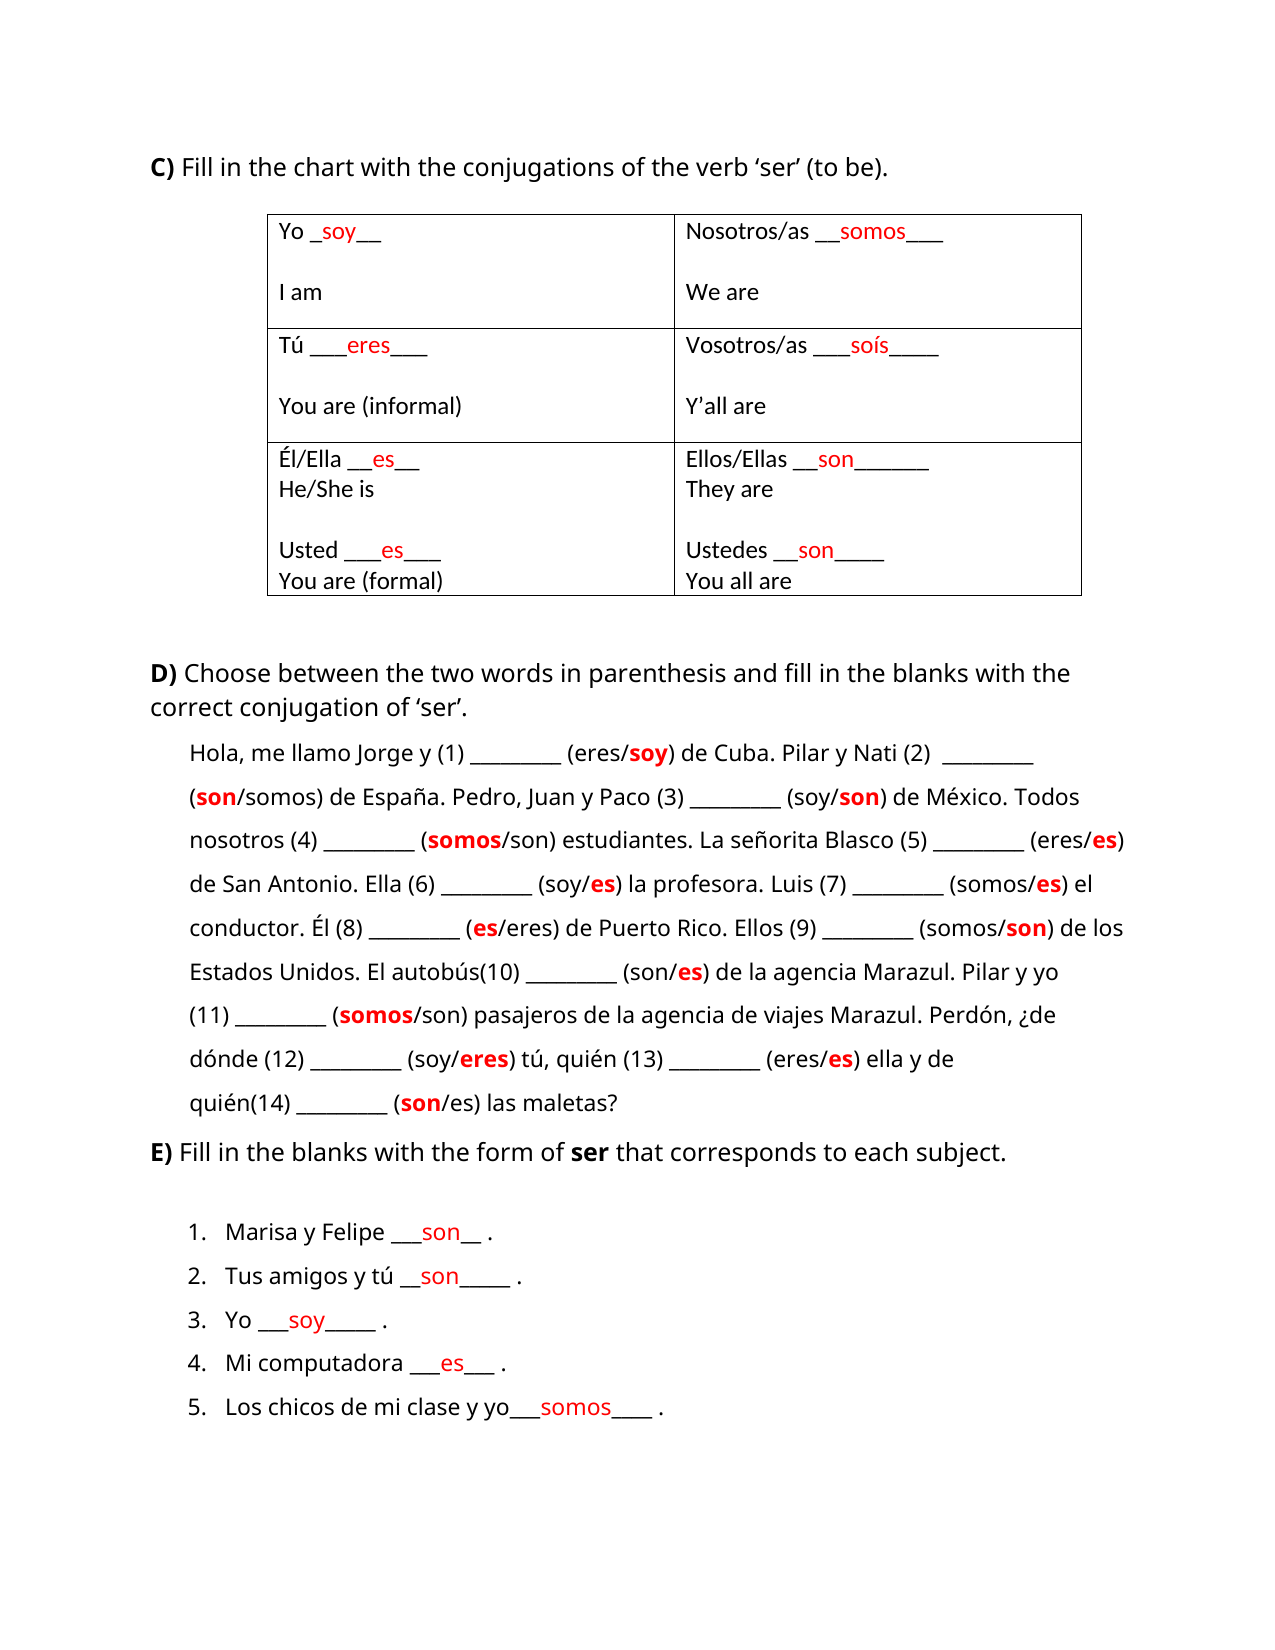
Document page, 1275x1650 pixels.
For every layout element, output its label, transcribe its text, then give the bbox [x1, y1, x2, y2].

list Tus amigos y tú __son_____ . [187, 1247, 1125, 1291]
table_cell Ellos/Ellas __son______ They are Ustedes __son____ You all are [675, 443, 1081, 595]
list Yo ___soy_____ . [187, 1291, 1125, 1335]
list Mi computadora ___es___ . [187, 1335, 1125, 1378]
text E) Fill in the blanks with the form of ser that corresponds to each subject. [150, 1133, 1125, 1168]
text D) Choose between the two words in parenthesis and fill in the blanks with the correct conjugation of ‘ser’. [150, 656, 1125, 724]
list Marisa y Felipe ___son__ . [187, 1203, 1125, 1247]
list Los chicos de mi clase y yo___somos____ . [187, 1378, 1125, 1422]
table_header Yo _soy__ I am [268, 215, 674, 328]
text C) Fill in the chart with the conjugations of the verb ‘ser’ (to be). [150, 150, 1125, 184]
table_cell Él/Ella __es__ He/She is Usted ___es___ You are (formal) [268, 443, 674, 595]
table_cell Vosotros/as ___soís____ Y’all are [675, 329, 1081, 442]
text Hola, me llamo Jorge y (1) _________ (eres/soy) de Cuba. Pilar y Nati (2) _________ (son/somos) de España. Pedro, Juan y Paco (3) _________ (soy/son) de México. Todos nosotros (4) _________ (somos/son) estudiantes. La señorita Blasco (5) _________ (eres/es) de San Antonio. Ella (6) _________ (soy/es) la profesora. Luis (7) _________ (somos/es) el conductor. Él (8) _________ (es/eres) de Puerto Rico. Ellos (9) _________ (somos/son) de los Estados Unidos. El autobús(10) _________ (son/es) de la agencia Marazul. Pilar y yo (11) _________ (somos/son) pasajeros de la agencia de viajes Marazul. Perdón, ¿de dónde (12) _________ (soy/eres) tú, quién (13) _________ (eres/es) ella y de quién(14) _________ (son/es) las maletas? [189, 724, 1125, 1118]
table_header Nosotros/as __somos___ We are [675, 215, 1081, 328]
table_cell Tú ___eres___ You are (informal) [268, 329, 674, 442]
